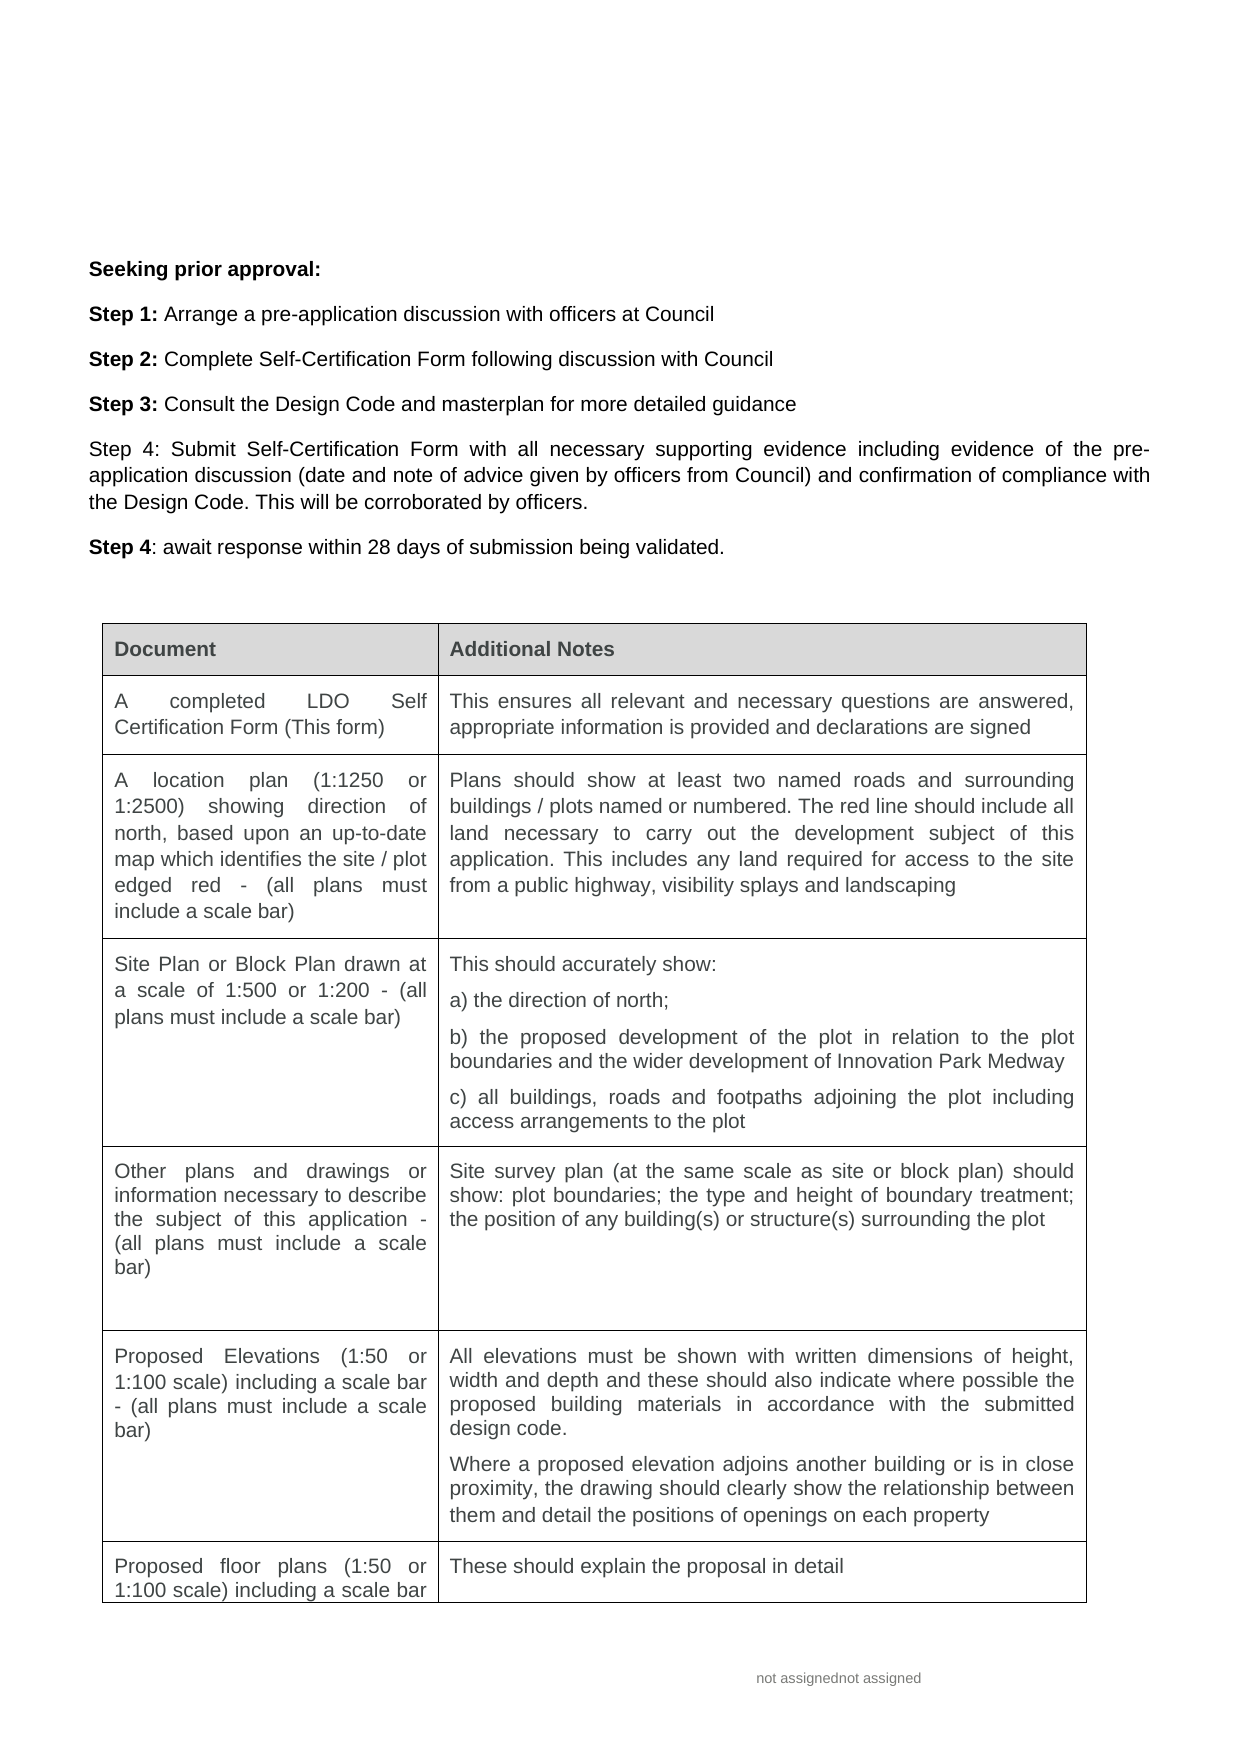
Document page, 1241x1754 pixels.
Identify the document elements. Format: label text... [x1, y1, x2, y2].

table_cell A completed LDO Self Certification Form (This form) [103, 676, 438, 754]
table_cell A location plan (1:1250 or 1:2500) showing direction of north, based upon an up-to-date map which identifies the site / plot edged red - (all plans must include a scale bar) [103, 755, 438, 938]
table_header Additional Notes [439, 624, 1086, 675]
table_cell Proposed Elevations (1:50 or 1:100 scale) including a scale bar - (all plans must include a scale bar) [103, 1331, 438, 1541]
table_cell This ensures all relevant and necessary questions are answered, appropriate information is provided and declarations are signed [439, 676, 1086, 754]
text Step 3: Consult the Design Code and masterplan for more detailed guidance [89, 392, 1152, 416]
table_cell All elevations must be shown with written dimensions of height, width and depth and these should also indicate where possible the proposed building materials in accordance with the submitted design code. Where a proposed elevation adjoins another building or is in close proximity, the drawing should clearly show the relationship between them and detail the positions of openings on each property [439, 1331, 1086, 1541]
table_cell Site survey plan (at the same scale as site or block plan) should show: plot boundaries; the type and height of boundary treatment; the position of any building(s) or structure(s) surrounding the plot [439, 1147, 1086, 1330]
table_cell This should accurately show: a) the direction of north; b) the proposed development of the plot in relation to the plot boundaries and the wider development of Innovation Park Medway c) all buildings, roads and footpaths adjoining the plot including access arrangements to the plot [439, 939, 1086, 1146]
table_cell Other plans and drawings or information necessary to describe the subject of this application - (all plans must include a scale bar) [103, 1147, 438, 1330]
text Step 1: Arrange a pre-application discussion with officers at Council [89, 302, 1152, 326]
text Step 2: Complete Self-Certification Form following discussion with Council [89, 347, 1152, 371]
table_cell Plans should show at least two named roads and surrounding buildings / plots named or numbered. The red line should include all land necessary to carry out the development subject of this application. This includes any land required for access to the site from a public highway, visibility splays and landscaping [439, 755, 1086, 938]
table_cell Site Plan or Block Plan drawn at a scale of 1:500 or 1:200 - (all plans must include a scale bar) [103, 939, 438, 1146]
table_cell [103, 1542, 438, 1602]
table_header Document [103, 624, 438, 675]
text Seeking prior approval: [89, 256, 1152, 280]
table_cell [439, 1542, 1086, 1602]
text Step 4: Submit Self-Certification Form with all necessary supporting evidence including evidence of the pre-application discussion (date and note of advice given by officers from Council) and confirmation of compliance with the Design Code. This will be corroborated by officers. [89, 437, 1152, 513]
text Step 4: await response within 28 days of submission being validated. [89, 535, 1152, 559]
